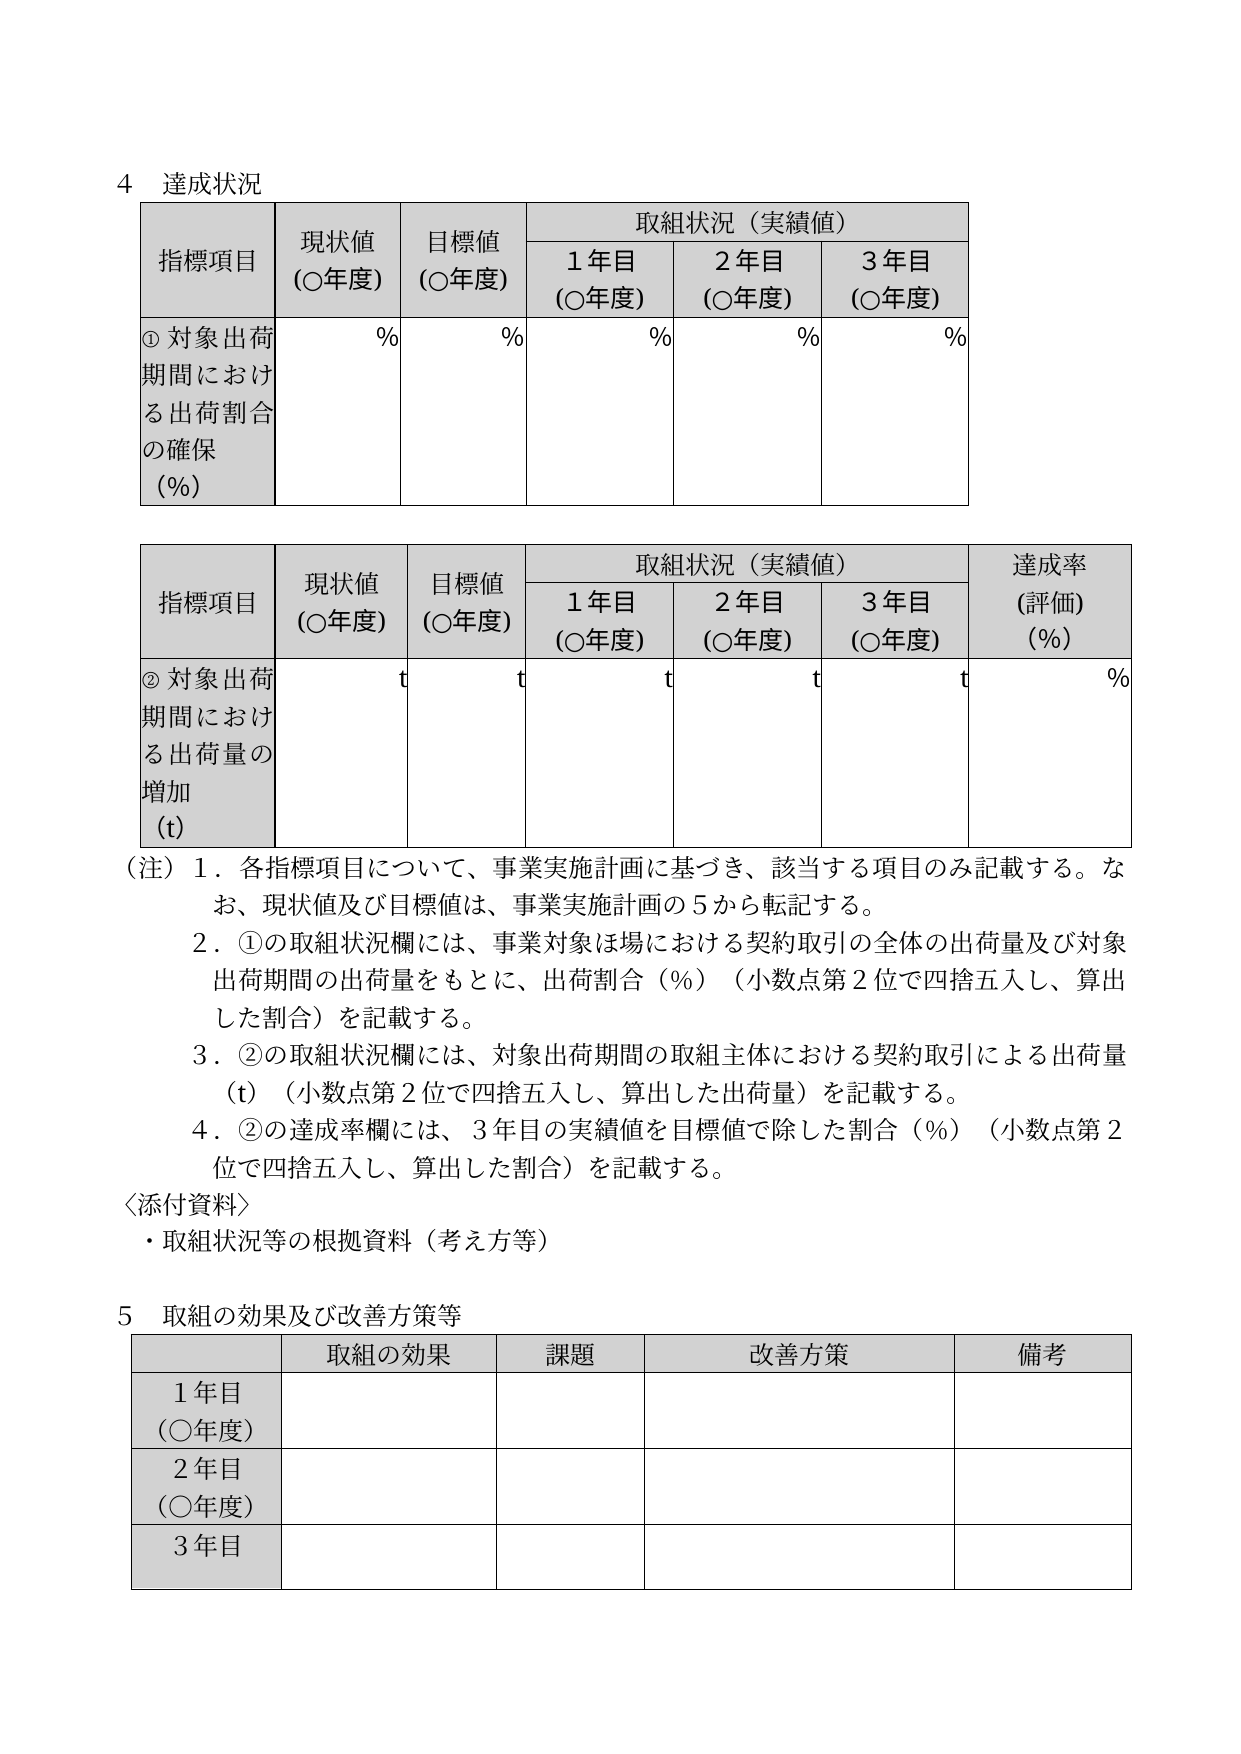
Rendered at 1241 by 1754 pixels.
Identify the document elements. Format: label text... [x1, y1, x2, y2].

table_cell [645, 1449, 954, 1524]
table_cell ％ [401, 318, 526, 505]
table_header 改善方策 [645, 1335, 954, 1372]
table_cell t [526, 659, 673, 847]
table_cell [645, 1373, 954, 1448]
table_cell ３年目 （○年度） [132, 1525, 281, 1588]
table_cell ②対象出荷期間における出荷量の増加 （t） [141, 659, 274, 847]
table_cell １年目 （○年度） [132, 1373, 281, 1448]
table_cell [282, 1525, 496, 1588]
table_cell ①対象出荷期間における出荷割合の確保 （％） [141, 318, 274, 505]
table_header 現状値 (○年度) [276, 545, 407, 658]
text （注）１．各指標項目について、事業実施計画に基づき、該当する項目のみ記載する。なお、現状値及び目標値は、事業実施計画の５から転記する。 [112, 848, 1128, 923]
table_header 取組状況（実績値） [526, 545, 968, 582]
table_cell １年目 (○年度) [526, 583, 673, 658]
text ４．②の達成率欄には、３年目の実績値を目標値で除した割合（％）（小数点第２位で四捨五入し、算出した割合）を記載する。 [187, 1110, 1128, 1185]
table_header 目標値 (○年度) [401, 203, 526, 317]
table_cell t [408, 659, 525, 847]
table_header 指標項目 [141, 203, 274, 317]
table_header 課題 [497, 1335, 644, 1372]
table_cell [497, 1525, 644, 1588]
table_cell [282, 1449, 496, 1524]
table_cell ％ [822, 318, 968, 505]
table_cell ３年目 (○年度) [822, 242, 968, 317]
table_header 現状値 (○年度) [276, 203, 400, 317]
table_cell t [276, 659, 407, 847]
table_cell ３年目 (○年度) [822, 583, 968, 658]
table_header 目標値 (○年度) [408, 545, 525, 658]
table_header 達成率 (評価) （％） [969, 545, 1131, 658]
table_cell [497, 1373, 644, 1448]
text 〈添付資料〉 [112, 1185, 1128, 1221]
table_header 取組状況（実績値） [527, 203, 968, 241]
table_cell [955, 1525, 1131, 1588]
table_cell ％ [674, 318, 821, 505]
text ４ 達成状況 [112, 164, 1128, 202]
text ５ 取組の効果及び改善方策等 [112, 1296, 1128, 1334]
table_cell [955, 1449, 1131, 1524]
table_cell ％ [969, 659, 1131, 847]
table_cell t [822, 659, 968, 847]
table_header 取組の効果 [282, 1335, 496, 1372]
text ２．①の取組状況欄には、事業対象ほ場における契約取引の全体の出荷量及び対象出荷期間の出荷量をもとに、出荷割合（％）（小数点第２位で四捨五入し、算出した割合）を記載する。 [187, 923, 1128, 1035]
table_cell [645, 1525, 954, 1588]
table_cell ２年目 (○年度) [674, 242, 821, 317]
table_cell [955, 1373, 1131, 1448]
table_cell １年目 (○年度) [527, 242, 673, 317]
text ３．②の取組状況欄には、対象出荷期間の取組主体における契約取引による出荷量（t）（小数点第２位で四捨五入し、算出した出荷量）を記載する。 [187, 1035, 1128, 1110]
table_cell ％ [527, 318, 673, 505]
table_header 備考 [955, 1335, 1131, 1372]
table_cell t [674, 659, 821, 847]
table_cell [282, 1373, 496, 1448]
table_cell ２年目 (○年度) [674, 583, 821, 658]
table_header 指標項目 [141, 545, 274, 658]
table_cell ２年目 （○年度） [132, 1449, 281, 1524]
text ・取組状況等の根拠資料（考え方等） [137, 1221, 1128, 1259]
table_header [132, 1335, 281, 1372]
table_cell [497, 1449, 644, 1524]
table_cell ％ [276, 318, 400, 505]
